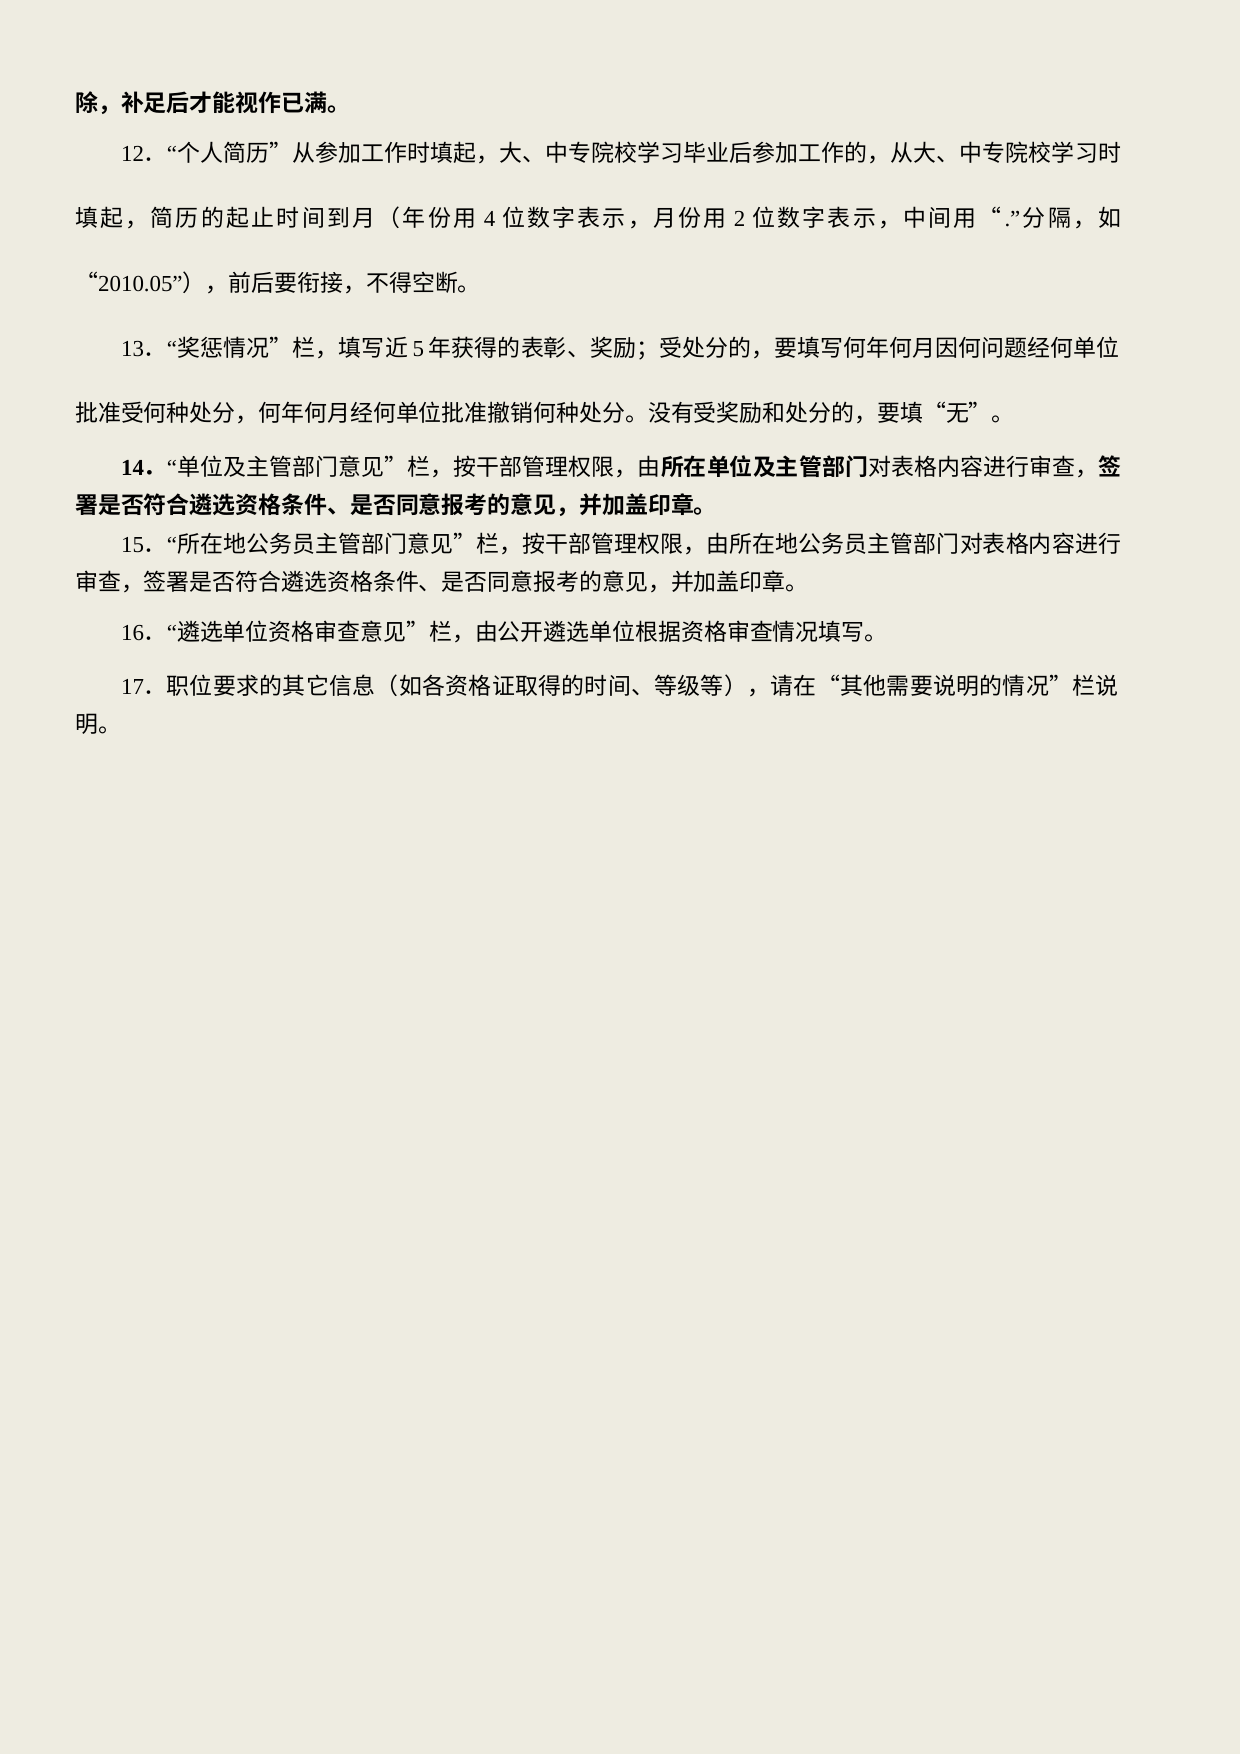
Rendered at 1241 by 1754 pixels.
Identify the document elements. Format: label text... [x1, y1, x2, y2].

list 职位要求的其它信息（如各资格证取得的时间、等级等），请在“其他需要说明的情况”栏说明。 [75, 663, 1121, 741]
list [75, 81, 1121, 119]
list “奖惩情况”栏，填写近5年获得的表彰、奖励；受处分的，要填写何年何月因何问题经何单位批准受何种处分，何年何月经何单位批准撤销何种处分。没有受奖励和处分的，要填“无”。 [75, 314, 1121, 444]
list “所在地公务员主管部门意见”栏，按干部管理权限，由所在地公务员主管部门对表格内容进行审查，签署是否符合遴选资格条件、是否同意报考的意见，并加盖印章。 [75, 521, 1121, 598]
list “遴选单位资格审查意见”栏，由公开遴选单位根据资格审查情况填写。 [75, 598, 1121, 663]
list “个人简历”从参加工作时填起，大、中专院校学习毕业后参加工作的，从大、中专院校学习时填起，简历的起止时间到月（年份用4位数字表示，月份用2位数字表示，中间用“.”分隔，如“2010.05”），前后要衔接，不得空断。 [75, 119, 1121, 314]
list “单位及主管部门意见”栏，按干部管理权限，由所在单位及主管部门对表格内容进行审查，签署是否符合遴选资格条件、是否同意报考的意见，并加盖印章。 [75, 444, 1121, 521]
